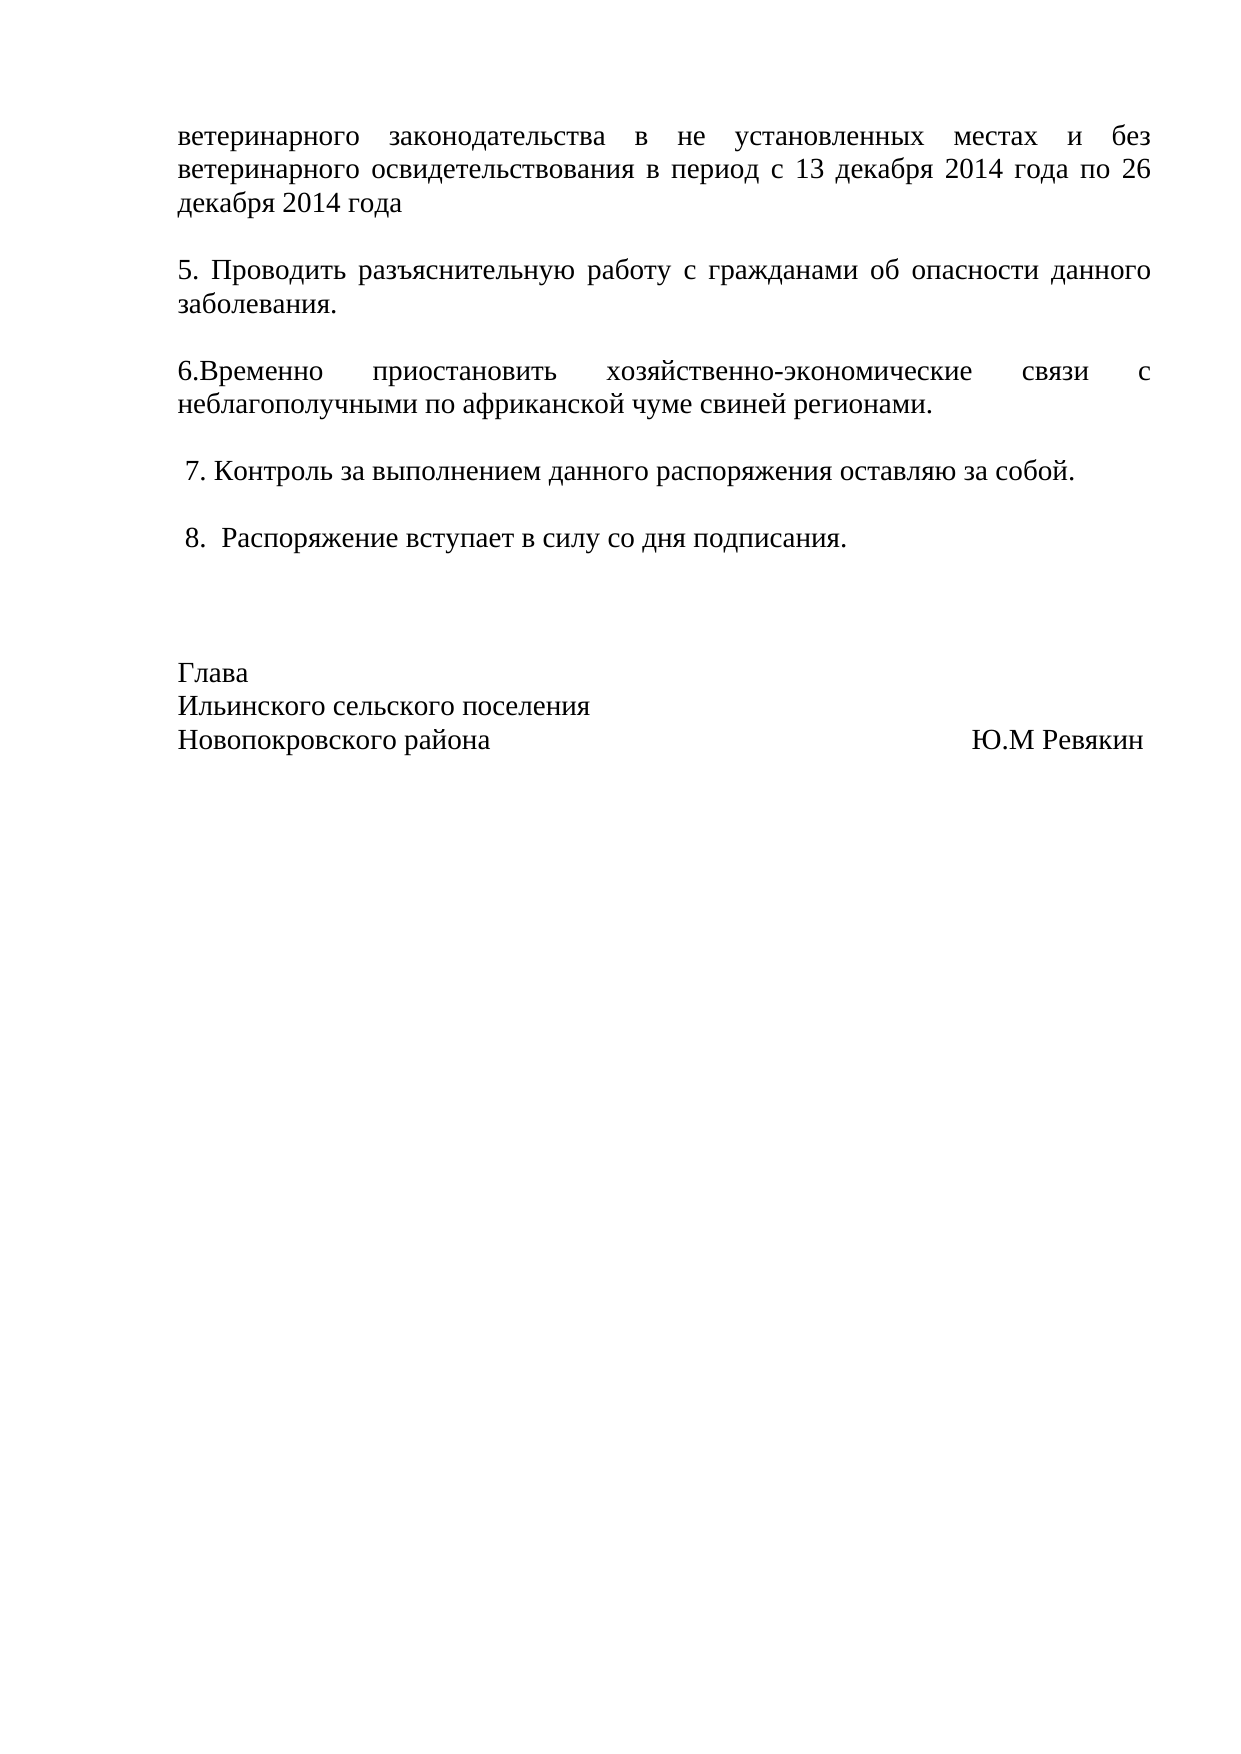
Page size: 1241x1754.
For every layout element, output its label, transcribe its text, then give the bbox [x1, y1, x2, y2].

text Глава [177, 655, 1152, 688]
text Ильинского сельского поселения [177, 688, 1152, 722]
text 5. Проводить разъяснительную работу с гражданами об опасности данного заболевания. [177, 252, 1152, 319]
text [177, 118, 1152, 219]
text 7. Контроль за выполнением данного распоряжения оставляю за собой. [177, 453, 1152, 487]
text 6.Временно приостановить хозяйственно-экономические связи с неблагополучными по африканской чуме свиней регионами. [177, 353, 1152, 420]
text 8. Распоряжение вступает в силу со дня подписания. [177, 521, 1152, 554]
text Новопокровского района Ю.М Ревякин [177, 722, 1152, 755]
